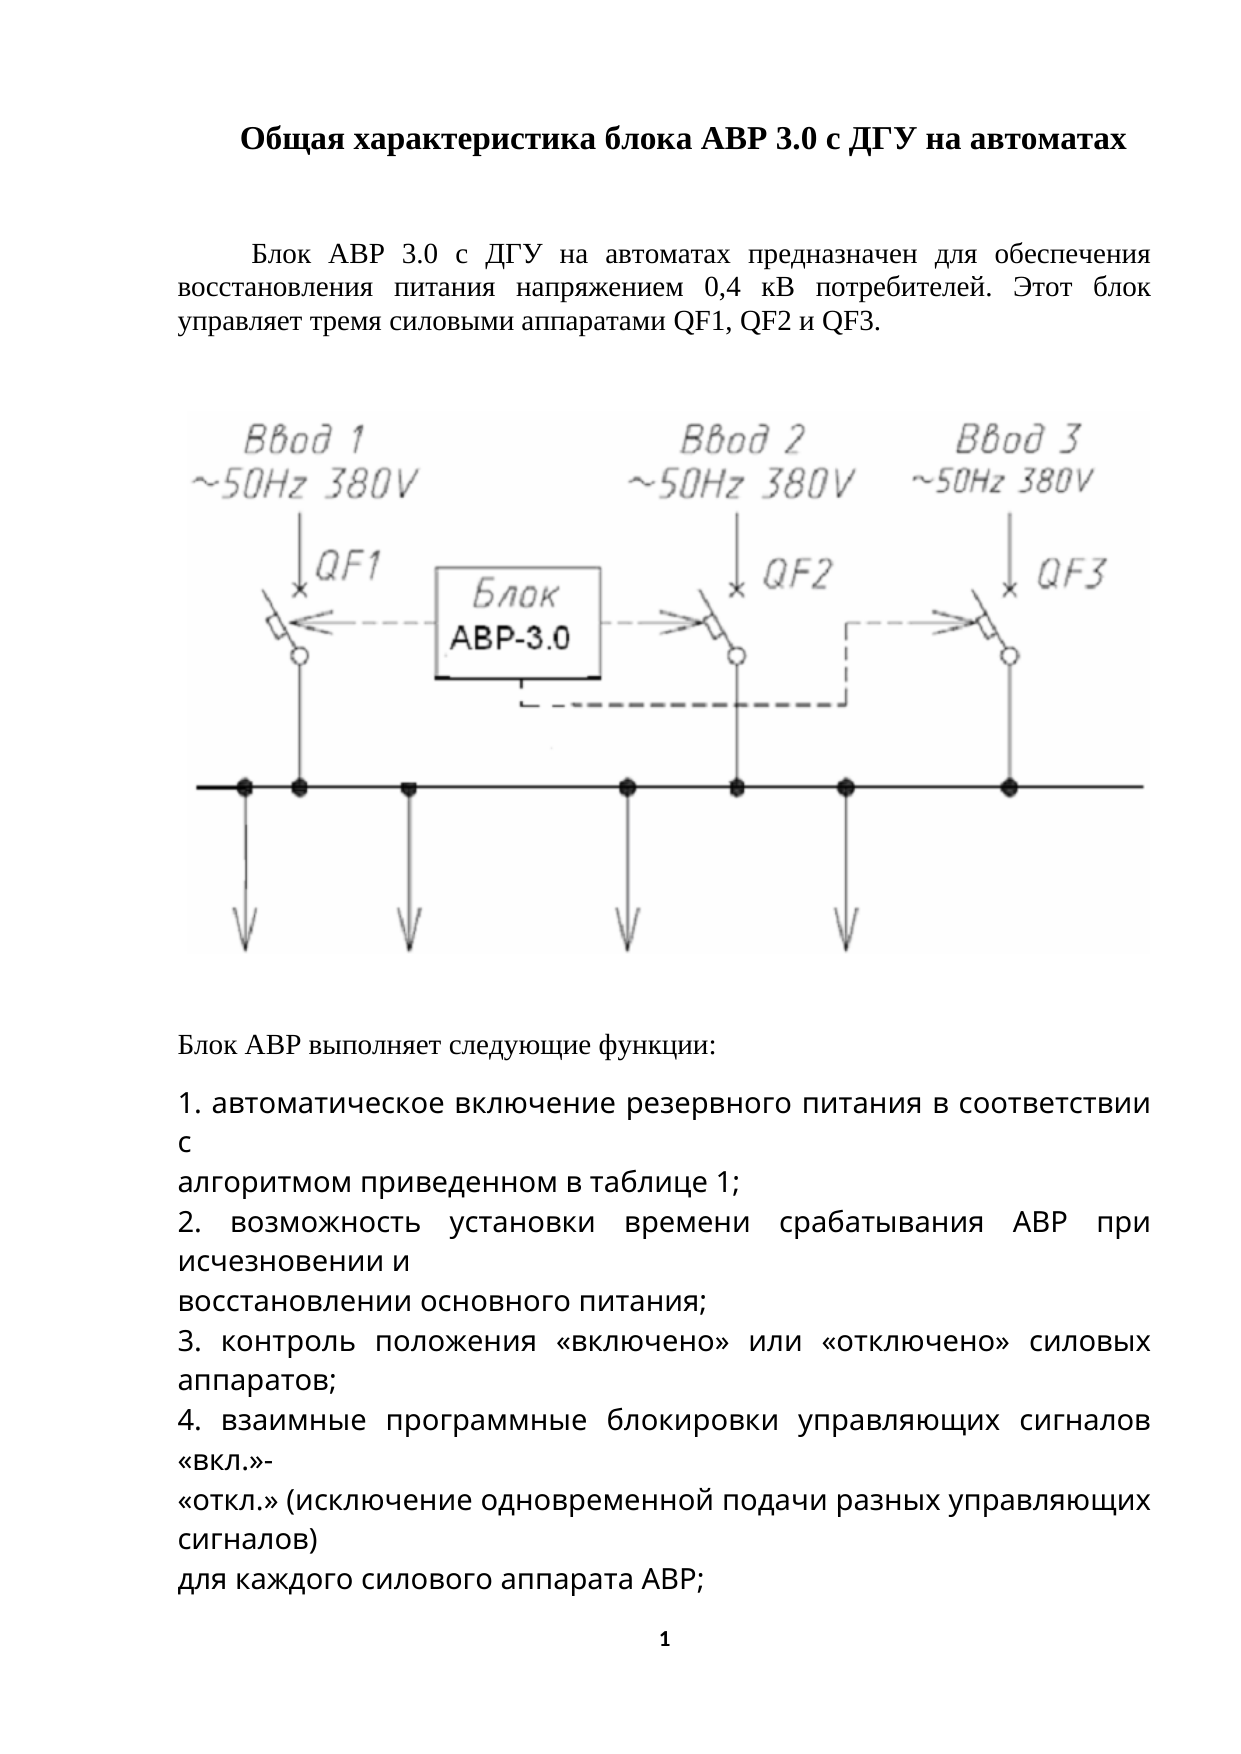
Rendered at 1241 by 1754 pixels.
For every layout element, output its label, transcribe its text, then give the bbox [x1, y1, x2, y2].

text 2. возможность установки времени срабатывания АВР при исчезновении и [177, 1201, 1152, 1280]
text алгоритмом приведенном в таблице 1; [177, 1161, 1152, 1201]
text «откл.» (исключение одновременной подачи разных управляющих сигналов) [177, 1479, 1152, 1558]
picture [177, 411, 1152, 954]
text 1. автоматическое включение резервного питания в соответствии с [177, 1082, 1152, 1161]
text Блок АВР 3.0 с ДГУ на автоматах предназначен для обеспечения восстановления питания напряжением 0,4 кВ потребителей. Этот блок управляет тремя силовыми аппаратами QF1, QF2 и QF3. [177, 236, 1152, 337]
text Блок АВР выполняет следующие функции: [177, 1027, 1152, 1061]
text 4. взаимные программные блокировки управляющих сигналов «вкл.»- [177, 1399, 1152, 1479]
text 3. контроль положения «включено» или «отключено» силовых аппаратов; [177, 1320, 1152, 1399]
text восстановлении основного питания; [177, 1280, 1152, 1320]
text для каждого силового аппарата АВР; [177, 1558, 1152, 1598]
text Общая характеристика блока АВР 3.0 с ДГУ на автоматах [215, 118, 1152, 156]
